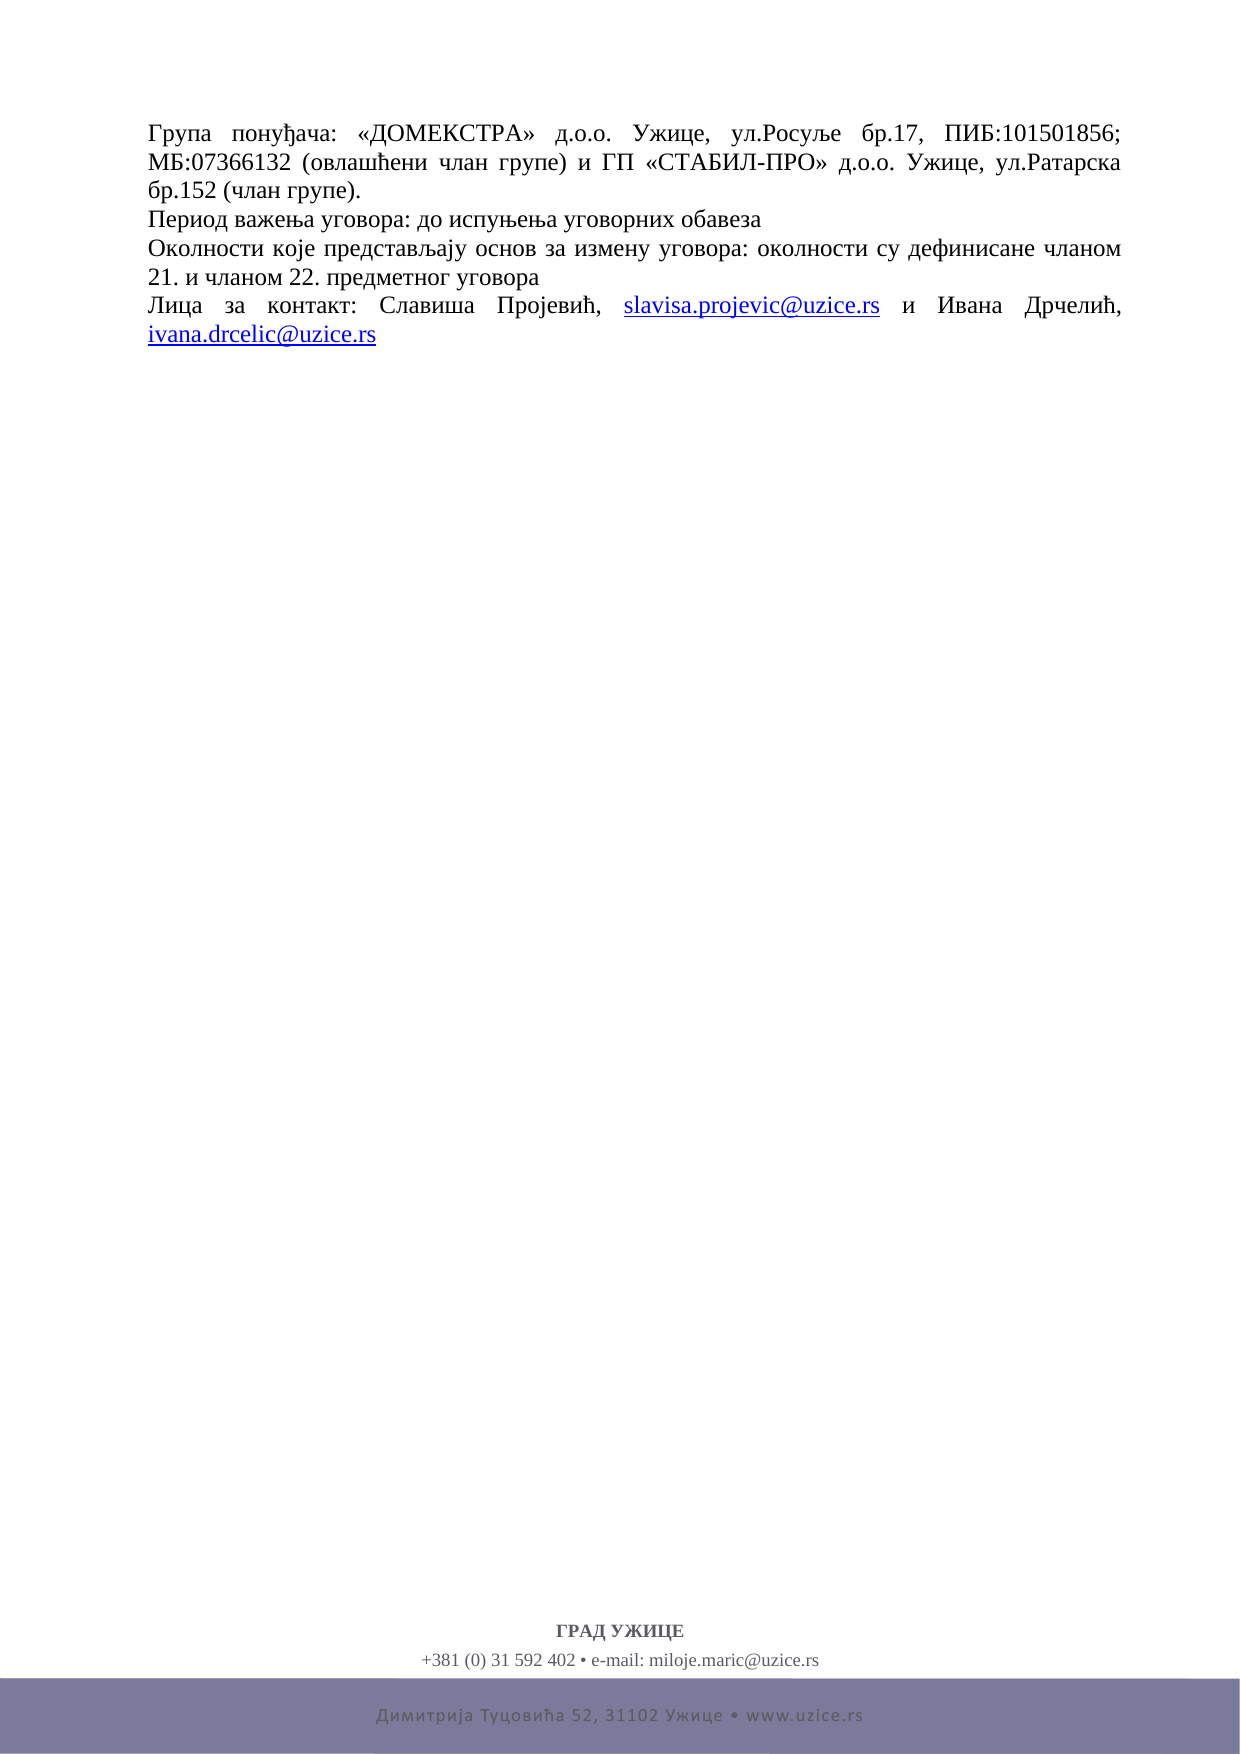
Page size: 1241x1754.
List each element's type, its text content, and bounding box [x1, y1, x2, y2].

picture [0, 1677, 1240, 1754]
text Група понуђача: «ДОМЕКСТРА» д.о.о. Ужице, ул.Росуље бр.17, ПИБ:101501856; МБ:07366132 (овлашћени члан групе) и ГП «СТАБИЛ-ПРО» д.о.о. Ужице, ул.Ратарска бр.152 (члан групе). [148, 118, 1122, 204]
text Период важења уговора: до испуњења уговорних обавеза [148, 204, 1122, 233]
text Околности које представљају основ за измену уговора: околности су дефинисане чланом 21. и чланом 22. предметног уговора [148, 233, 1122, 291]
text Лица за контакт: Славиша Пројевић, slavisa.projevic@uzice.rs и Ивана Дрчелић, ivana.drcelic@uzice.rs [148, 291, 1122, 348]
